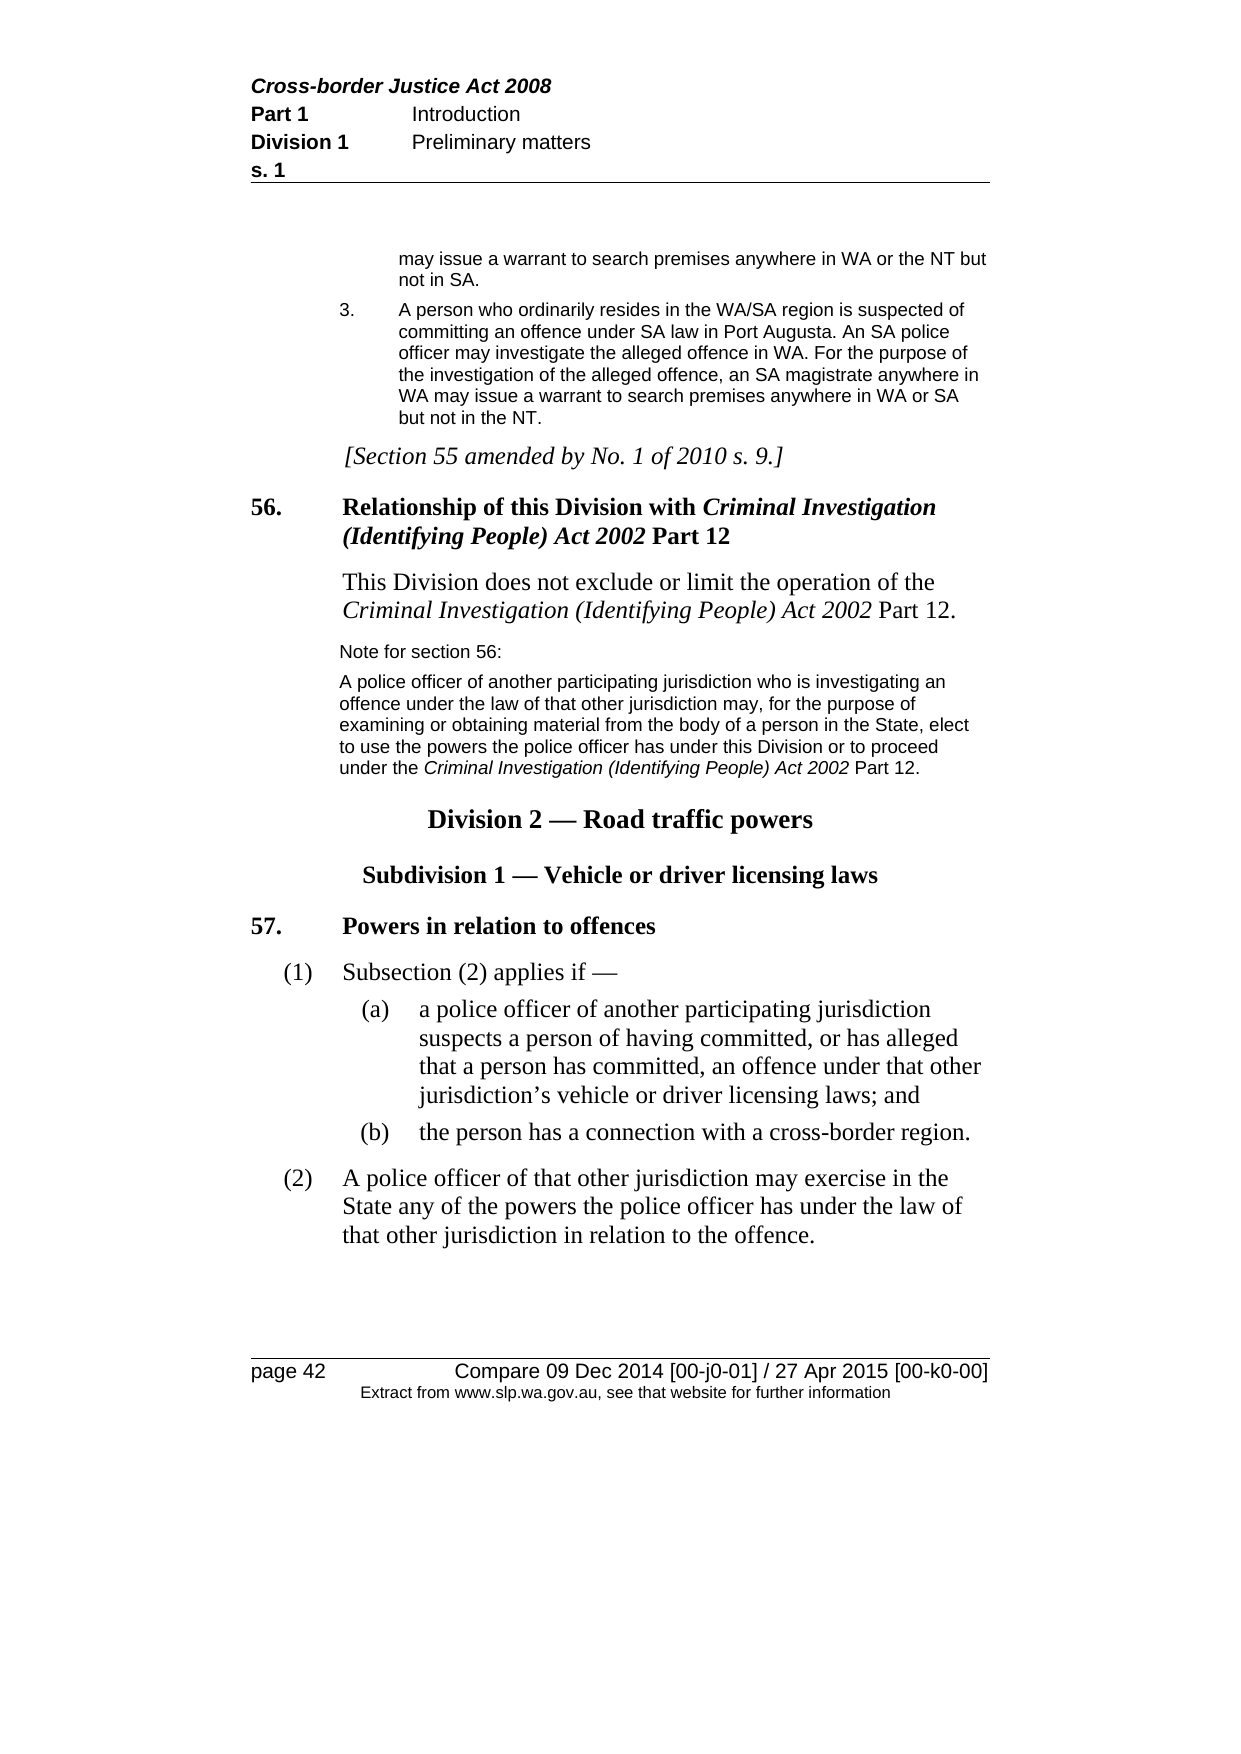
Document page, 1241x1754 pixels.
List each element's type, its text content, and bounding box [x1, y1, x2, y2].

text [251, 247, 990, 291]
text (2) A police officer of that other jurisdiction may exercise in the State any of the powers the police officer has under the law of that other jurisdiction in relation to the offence. [251, 1163, 990, 1249]
text A police officer of another participating jurisdiction who is investigating an offence under the law of that other jurisdiction may, for the purpose of examining or obtaining material from the body of a person in the State, elect to use the powers the police officer has under this Division or to proceed under the Criminal Investigation (Identifying People) Act 2002 Part 12. [251, 671, 990, 778]
text (1) Subsection (2) applies if — [251, 957, 990, 986]
subtitle Division 2 — Road traffic powers [251, 803, 990, 835]
subtitle 57. Powers in relation to offences [251, 911, 990, 940]
text This Division does not exclude or limit the operation of the Criminal Investigation (Identifying People) Act 2002 Part 12. [251, 567, 990, 624]
text [Section 55 amended by No. 1 of 2010 s. 9.] [251, 441, 990, 469]
text 3. A person who ordinarily resides in the WA/SA region is suspected of committing an offence under SA law in Port Augusta. An SA police officer may investigate the alleged offence in WA. For the purpose of the investigation of the alleged offence, an SA magistrate anywhere in WA may issue a warrant to search premises anywhere in WA or SA but not in the NT. [251, 299, 990, 428]
text (a) a police officer of another participating jurisdiction suspects a person of having committed, or has alleged that a person has committed, an offence under that other jurisdiction’s vehicle or driver licensing laws; and [251, 994, 990, 1109]
text (b) the person has a connection with a cross-border region. [251, 1117, 990, 1146]
subtitle Subdivision 1 — Vehicle or driver licensing laws [251, 860, 990, 888]
subtitle 56. Relationship of this Division with Criminal Investigation (Identifying People) Act 2002 Part 12 [251, 492, 990, 550]
text Note for section 56: [251, 641, 990, 662]
